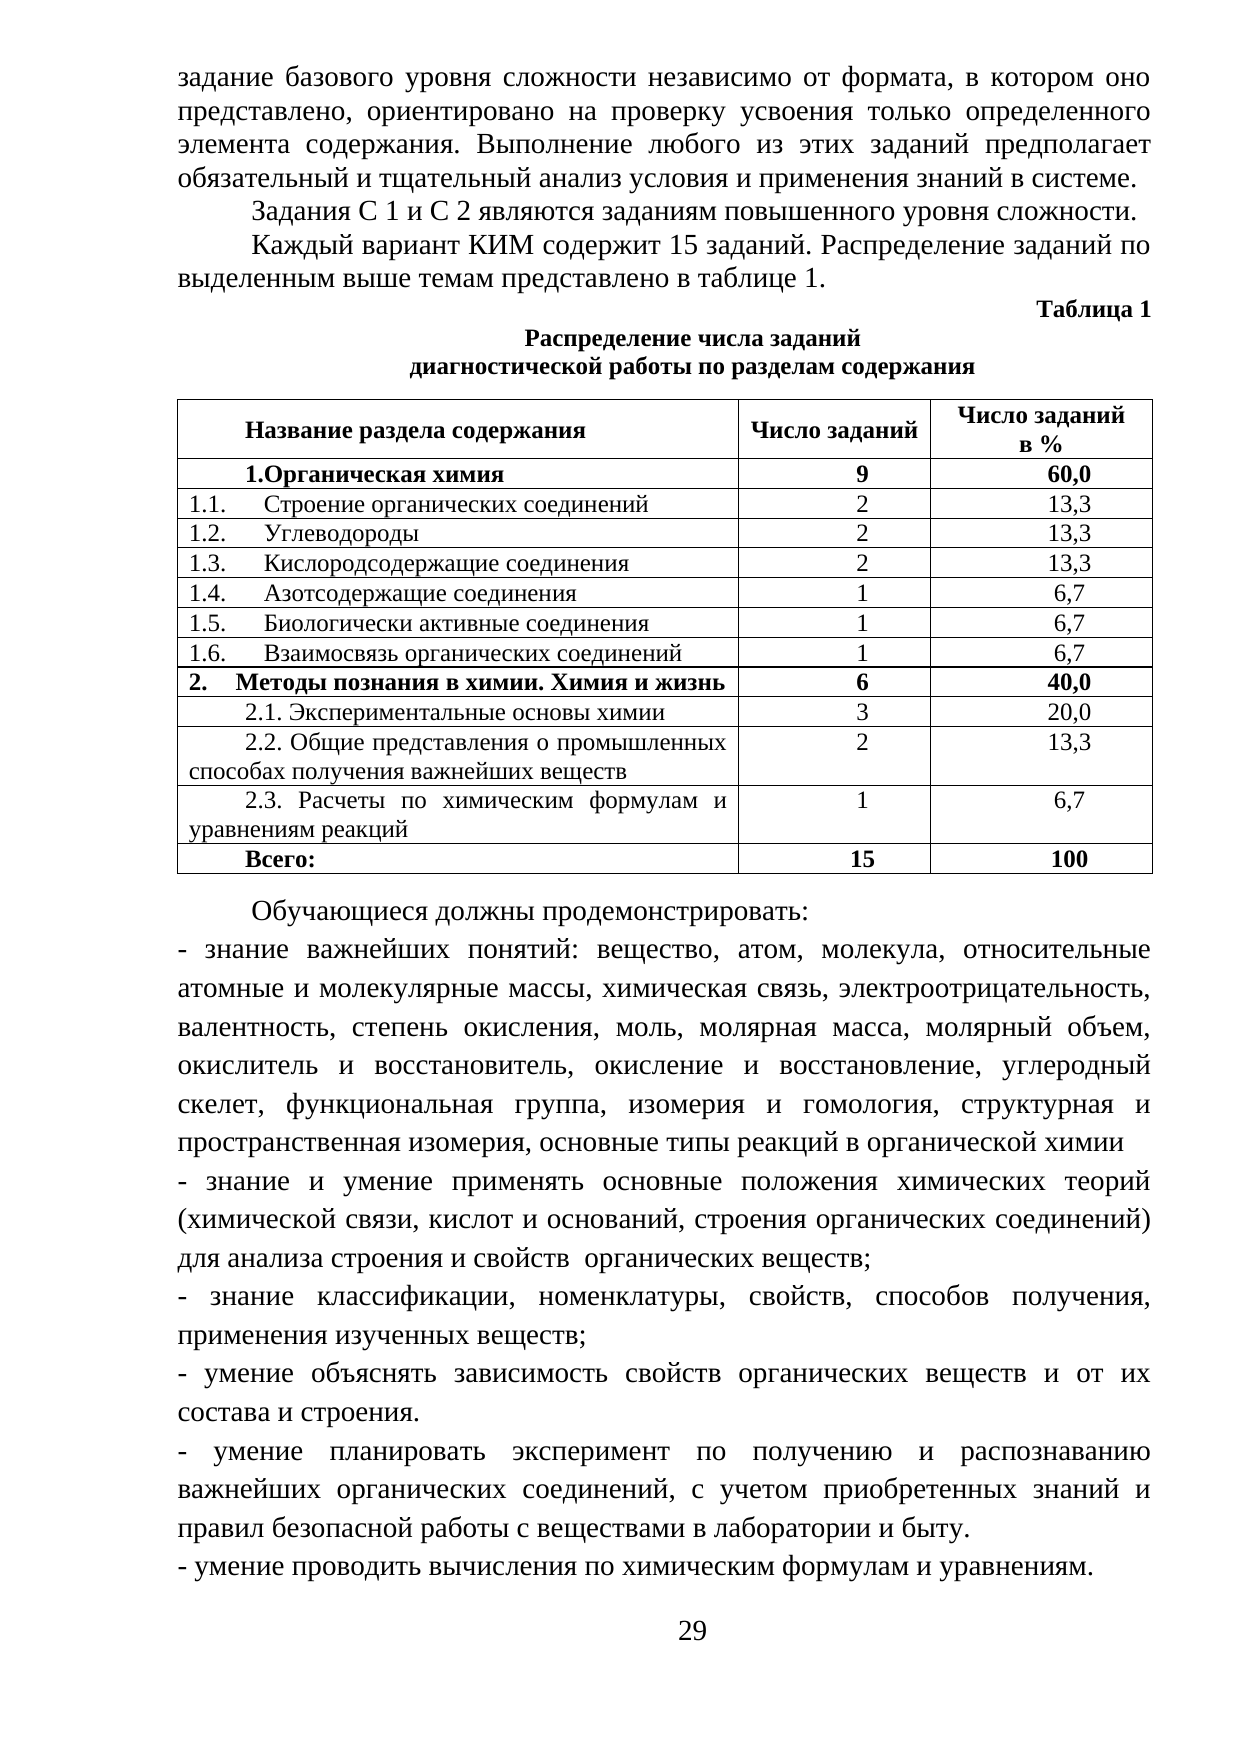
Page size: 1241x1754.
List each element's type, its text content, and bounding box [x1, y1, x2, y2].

table_cell 1 [739, 786, 930, 843]
table_cell 15 [739, 844, 930, 873]
table_cell Биологически активные соединения [178, 608, 738, 637]
table_cell 9 [739, 459, 930, 488]
table_cell Методы познания в химии. Химия и жизнь [178, 668, 738, 696]
table_cell Углеводороды [178, 519, 738, 547]
table_cell 100 [931, 844, 1152, 873]
text - знание классификации, номенклатуры, свойств, способов получения, применения изученных веществ; [177, 1278, 1152, 1351]
table_cell 1.Органическая химия [178, 459, 738, 488]
text диагностической работы по разделам содержания [177, 351, 1152, 380]
text - умение проводить вычисления по химическим формулам и уравнениям. [177, 1548, 1152, 1582]
table_cell 2 [739, 548, 930, 577]
text - знание важнейших понятий: вещество, атом, молекула, относительные атомные и молекулярные массы, химическая связь, электроотрицательность, валентность, степень окисления, моль, молярная масса, молярный объем, окислитель и восстановитель, окисление и восстановление, углеродный скелет, функциональная группа, изомерия и гомология, структурная и пространственная изомерия, основные типы реакций в органической химии [177, 932, 1152, 1158]
table_cell 40,0 [931, 668, 1152, 696]
table_cell 13,3 [931, 489, 1152, 517]
table_cell Всего: [178, 844, 738, 873]
table_cell Взаимосвязь органических соединений [178, 638, 738, 666]
table_cell Строение органических соединений [178, 489, 738, 517]
table_cell 2.3. Расчеты по химическим формулам и уравнениям реакций [178, 786, 738, 843]
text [177, 59, 1152, 193]
table_header Число заданий в % [931, 400, 1152, 458]
table_cell 2 [739, 489, 930, 517]
table_cell 2.1. Экспериментальные основы химии [178, 697, 738, 726]
table_cell 60,0 [931, 459, 1152, 488]
table_cell 6,7 [931, 578, 1152, 607]
table_cell 13,3 [931, 727, 1152, 784]
table_cell 6 [739, 668, 930, 696]
table_cell 2 [739, 519, 930, 547]
text - знание и умение применять основные положения химических теорий (химической связи, кислот и оснований, строения органических соединений) для анализа строения и свойств органических веществ; [177, 1163, 1152, 1273]
table_cell 2.2. Общие представления о промышленных способах получения важнейших веществ [178, 727, 738, 784]
text Распределение числа заданий [177, 323, 1152, 351]
text Обучающиеся должны продемонстрировать: [177, 893, 1152, 927]
table_cell 1 [739, 638, 930, 666]
table_cell 6,7 [931, 786, 1152, 843]
text Задания С 1 и С 2 являются заданиям повышенного уровня сложности. [177, 193, 1152, 227]
text Каждый вариант КИМ содержит 15 заданий. Распределение заданий по выделенным выше темам представлено в таблице 1. [177, 227, 1152, 294]
table_cell 20,0 [931, 697, 1152, 726]
text Таблица 1 [177, 294, 1152, 323]
text - умение объяснять зависимость свойств органических веществ и от их состава и строения. [177, 1356, 1152, 1428]
table_header Название раздела содержания [178, 400, 738, 458]
table_cell Азотсодержащие соединения [178, 578, 738, 607]
table_cell 1 [739, 608, 930, 637]
table_cell 2 [739, 727, 930, 784]
table_cell 1 [739, 578, 930, 607]
table_cell 6,7 [931, 608, 1152, 637]
table_cell Кислородсодержащие соединения [178, 548, 738, 577]
table_cell 13,3 [931, 519, 1152, 547]
text - умение планировать эксперимент по получению и распознаванию важнейших органических соединений, с учетом приобретенных знаний и правил безопасной работы с веществами в лаборатории и быту. [177, 1433, 1152, 1543]
table_cell 6,7 [931, 638, 1152, 666]
table_header Число заданий [739, 400, 930, 458]
table_cell 13,3 [931, 548, 1152, 577]
table_cell 3 [739, 697, 930, 726]
